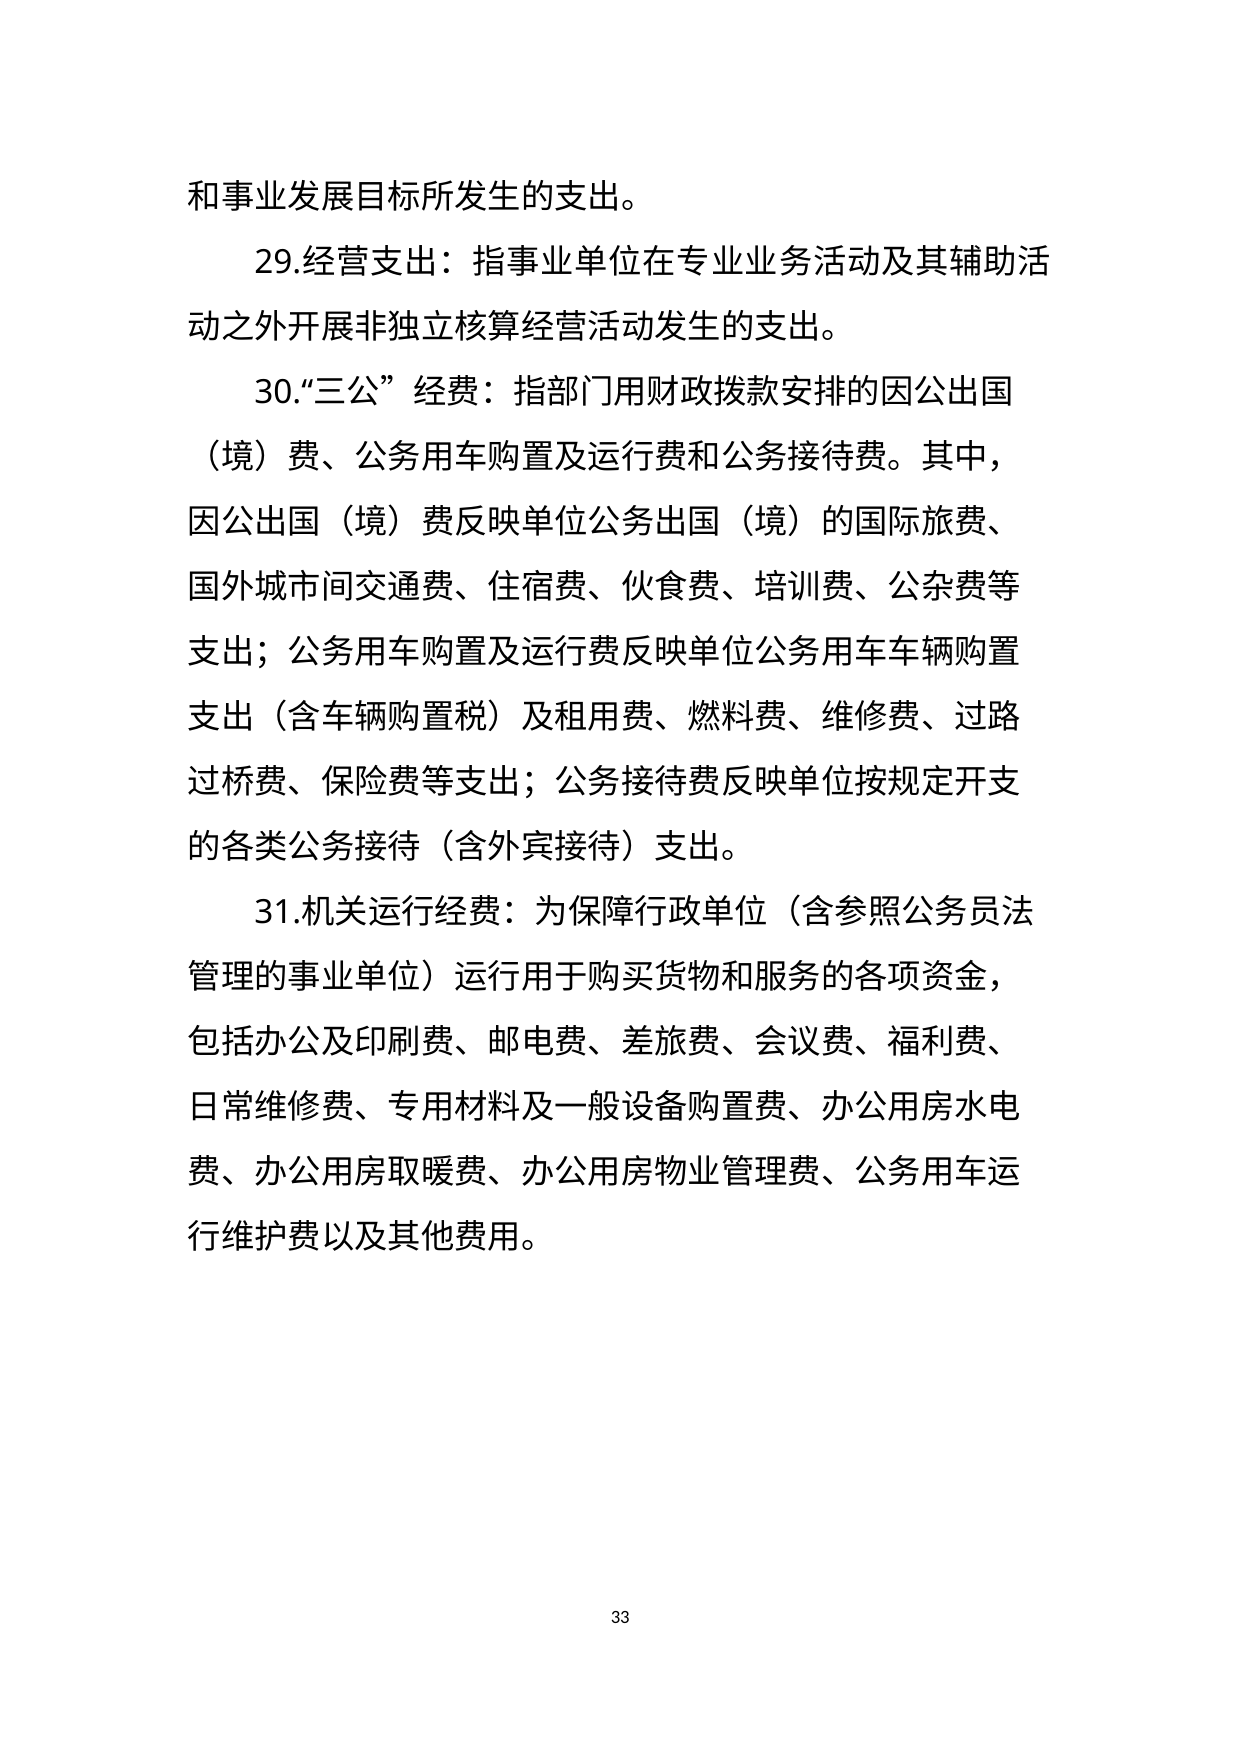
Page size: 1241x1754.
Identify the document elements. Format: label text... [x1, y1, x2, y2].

text 29.经营支出：指事业单位在专业业务活动及其辅助活动之外开展非独立核算经营活动发生的支出。 [187, 227, 1053, 357]
text 30.“三公”经费：指部门用财政拨款安排的因公出国（境）费、公务用车购置及运行费和公务接待费。其中，因公出国（境）费反映单位公务出国（境）的国际旅费、国外城市间交通费、住宿费、伙食费、培训费、公杂费等支出；公务用车购置及运行费反映单位公务用车车辆购置支出（含车辆购置税）及租用费、燃料费、维修费、过路过桥费、保险费等支出；公务接待费反映单位按规定开支的各类公务接待（含外宾接待）支出。 [187, 357, 1053, 877]
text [187, 162, 1053, 227]
text 31.机关运行经费：为保障行政单位（含参照公务员法管理的事业单位）运行用于购买货物和服务的各项资金，包括办公及印刷费、邮电费、差旅费、会议费、福利费、日常维修费、专用材料及一般设备购置费、办公用房水电费、办公用房取暖费、办公用房物业管理费、公务用车运行维护费以及其他费用。 [187, 877, 1053, 1267]
